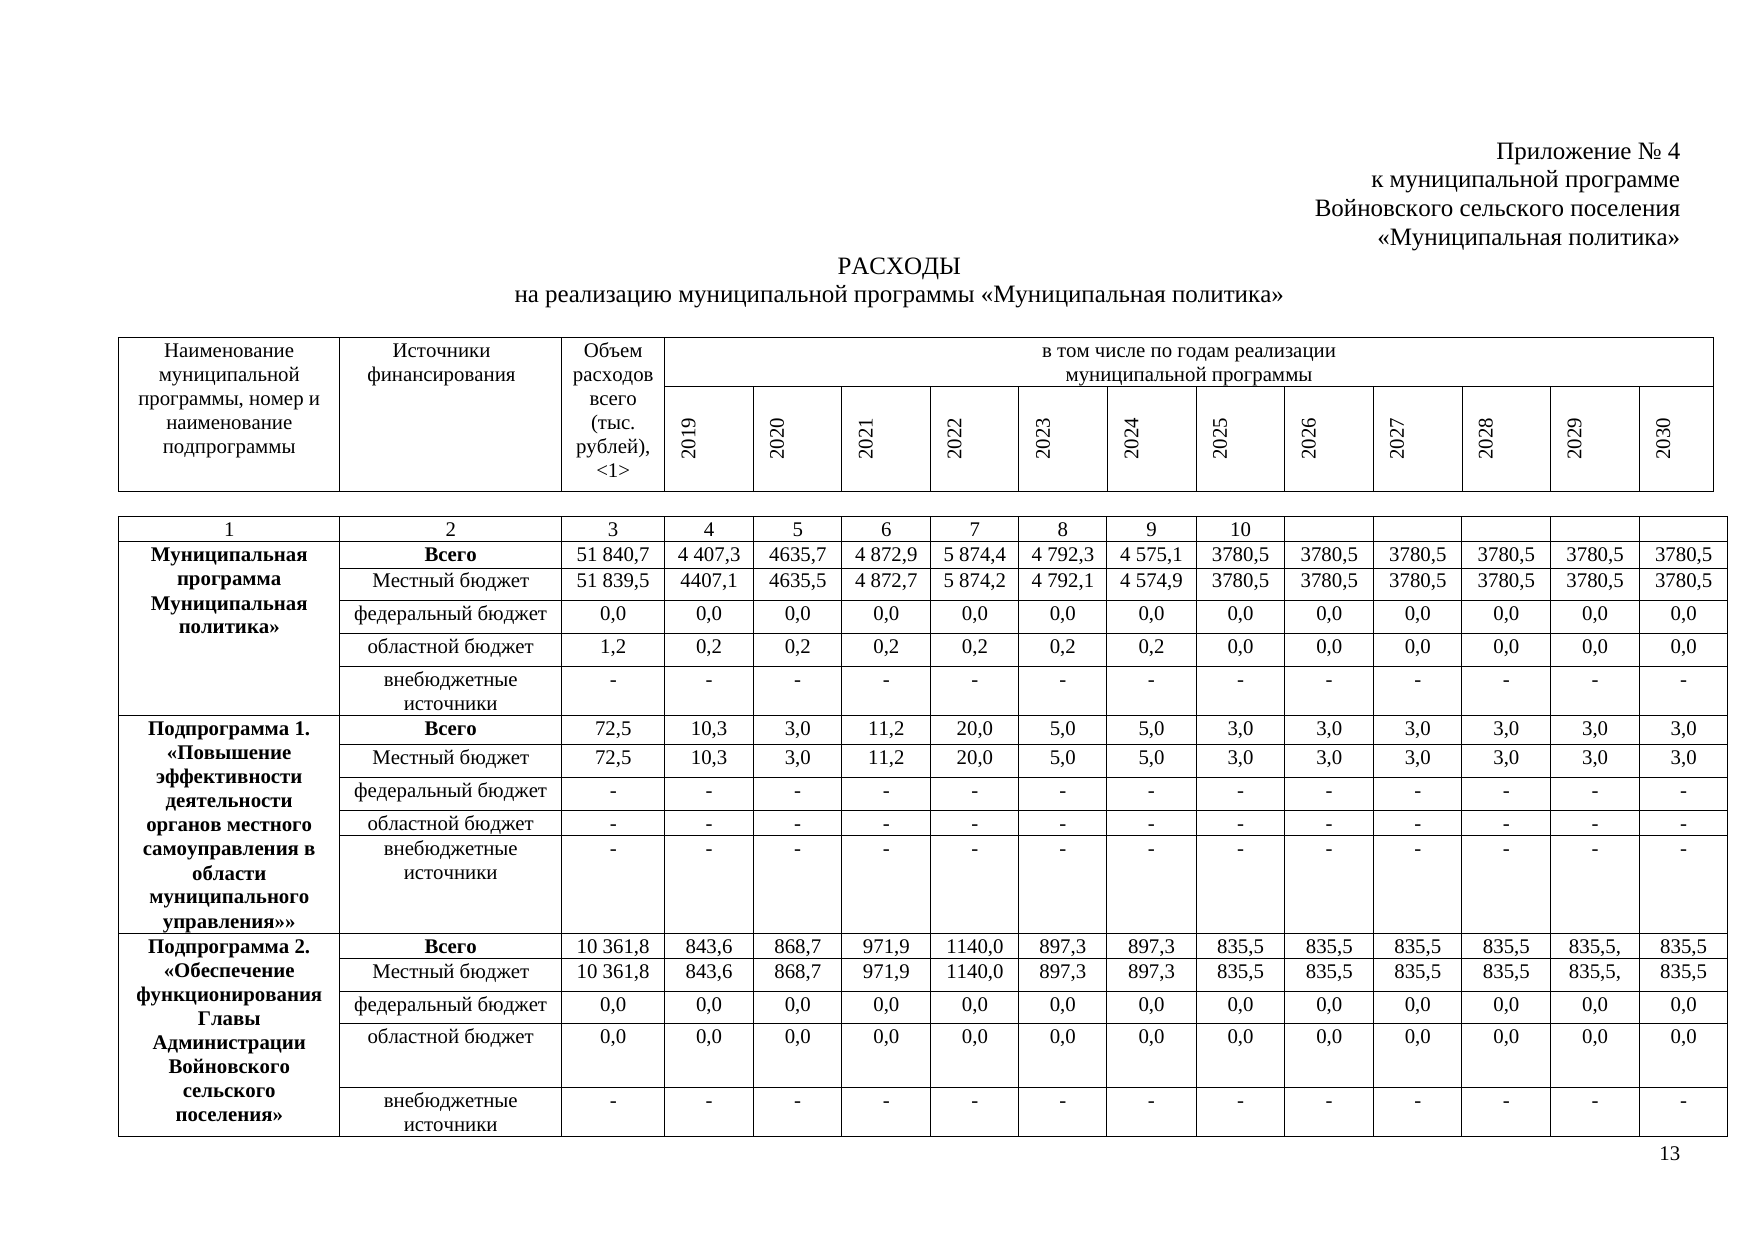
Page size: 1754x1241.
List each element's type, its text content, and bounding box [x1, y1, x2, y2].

table_cell 4 792,1 [1019, 569, 1106, 600]
table_cell 3,0 [1197, 716, 1284, 744]
table_cell 10 361,8 [562, 959, 664, 991]
table_cell - [754, 778, 841, 810]
table_cell - [842, 1088, 930, 1136]
table_cell - [1107, 778, 1196, 810]
table_cell - [562, 778, 664, 810]
table_cell Подпрограмма 1. «Повышение эффективности деятельности органов местного самоуправления в области муниципального управления»» [119, 716, 339, 933]
table_cell 897,3 [1107, 959, 1196, 991]
table_cell - [1019, 1088, 1106, 1136]
table_cell 0,0 [931, 992, 1018, 1023]
table_cell 2025 [1197, 387, 1284, 491]
table_cell - [1551, 1088, 1639, 1136]
table_cell 3,0 [754, 716, 841, 744]
table_cell 5 874,4 [931, 542, 1018, 567]
text Приложение № 4 [118, 136, 1680, 164]
table_cell областной бюджет [340, 1024, 561, 1087]
table_cell - [931, 667, 1018, 715]
table_cell - [1640, 811, 1727, 835]
table_cell 0,0 [1107, 1024, 1196, 1087]
table_cell 843,6 [665, 959, 753, 991]
table_cell - [1640, 667, 1727, 715]
table_cell 3780,5 [1374, 542, 1461, 567]
table_cell 5 874,2 [931, 569, 1018, 600]
table_cell 0,0 [665, 992, 753, 1023]
table_header 4 [665, 517, 753, 541]
table_cell 0,0 [1107, 601, 1196, 633]
table_cell 11,2 [842, 745, 930, 777]
table_cell 4635,7 [754, 542, 841, 567]
table_cell 897,3 [1019, 959, 1106, 991]
table_cell - [1197, 667, 1284, 715]
table_cell 3,0 [1374, 716, 1461, 744]
table_cell - [1197, 1088, 1284, 1136]
text к муниципальной программе [118, 164, 1680, 193]
table_cell 3780,5 [1462, 542, 1550, 567]
table_cell - [931, 836, 1018, 933]
table_cell 0,0 [1107, 992, 1196, 1023]
text Войновского сельского поселения [118, 193, 1680, 222]
table_cell - [1374, 836, 1461, 933]
table_cell 51 840,7 [562, 542, 664, 567]
table_cell 10,3 [665, 745, 753, 777]
table_cell - [1374, 1088, 1461, 1136]
table_cell 0,0 [1374, 634, 1461, 666]
table_cell 2019 [665, 387, 753, 491]
table_cell 4 575,1 [1107, 542, 1196, 567]
table_cell 0,0 [1019, 992, 1106, 1023]
table_cell - [665, 811, 753, 835]
table_cell - [1107, 836, 1196, 933]
table_cell 72,5 [562, 716, 664, 744]
table_cell - [1107, 811, 1196, 835]
table_cell - [562, 667, 664, 715]
table_cell 835,5, [1551, 959, 1639, 991]
table_header 2 [340, 517, 561, 541]
table_cell 4 872,7 [842, 569, 930, 600]
table_cell внебюджетные источники [340, 1088, 561, 1136]
table_header 8 [1019, 517, 1106, 541]
table_cell 0,2 [1019, 634, 1106, 666]
table_cell - [1462, 1088, 1550, 1136]
table_cell 0,0 [1551, 992, 1639, 1023]
table_cell внебюджетные источники [340, 667, 561, 715]
table_cell 0,0 [1640, 634, 1727, 666]
table_cell 1140,0 [931, 934, 1018, 958]
table_cell Всего [340, 934, 561, 958]
table_cell областной бюджет [340, 811, 561, 835]
table_cell 0,0 [1197, 1024, 1284, 1087]
table_cell 0,0 [1551, 601, 1639, 633]
table_cell - [842, 811, 930, 835]
table_cell 3780,5 [1197, 542, 1284, 567]
table_cell 0,0 [754, 601, 841, 633]
table_cell - [1019, 778, 1106, 810]
table_cell - [665, 667, 753, 715]
table_cell 3,0 [1640, 745, 1727, 777]
table_cell 2024 [1108, 387, 1196, 491]
table_cell 5,0 [1107, 716, 1196, 744]
table_cell - [665, 836, 753, 933]
table_cell Местный бюджет [340, 959, 561, 991]
table_cell 2023 [1019, 387, 1107, 491]
table_cell 10 361,8 [562, 934, 664, 958]
table_cell 0,0 [1019, 601, 1106, 633]
table_cell - [842, 836, 930, 933]
table_cell 0,0 [665, 601, 753, 633]
table_cell - [1197, 778, 1284, 810]
table_cell - [1019, 811, 1106, 835]
table_cell 4 574,9 [1107, 569, 1196, 600]
table_cell 51 839,5 [562, 569, 664, 600]
table_cell 3,0 [1462, 716, 1550, 744]
table_cell 835,5 [1462, 959, 1550, 991]
text на реализацию муниципальной программы «Муниципальная политика» [118, 279, 1680, 308]
table_cell федеральный бюджет [340, 992, 561, 1023]
table_cell 835,5 [1374, 934, 1461, 958]
table_cell 3780,5 [1285, 542, 1373, 567]
table_cell 0,0 [1197, 992, 1284, 1023]
table_cell 3780,5 [1640, 542, 1727, 567]
table_header [1551, 517, 1639, 541]
table_cell - [1640, 836, 1727, 933]
table_cell 20,0 [931, 745, 1018, 777]
table_cell - [562, 811, 664, 835]
table_cell - [1285, 811, 1373, 835]
table_header 5 [754, 517, 841, 541]
table_cell 3,0 [754, 745, 841, 777]
table_cell 5,0 [1019, 745, 1106, 777]
table_cell 0,0 [1640, 1024, 1727, 1087]
table_cell Местный бюджет [340, 569, 561, 600]
table_cell 0,2 [754, 634, 841, 666]
table_cell 971,9 [842, 959, 930, 991]
table_cell 3,0 [1374, 745, 1461, 777]
table_cell 0,0 [1285, 992, 1373, 1023]
table_cell 0,0 [842, 601, 930, 633]
table_cell - [1285, 836, 1373, 933]
table_cell 0,0 [842, 992, 930, 1023]
table_cell 0,0 [1551, 634, 1639, 666]
table_cell 3780,5 [1197, 569, 1284, 600]
table_cell 3,0 [1285, 716, 1373, 744]
table_cell 3780,5 [1285, 569, 1373, 600]
table_cell 0,0 [931, 601, 1018, 633]
table_cell 0,0 [1462, 1024, 1550, 1087]
table_cell 3780,5 [1551, 542, 1639, 567]
table_cell 2021 [842, 387, 930, 491]
table_cell 0,2 [931, 634, 1018, 666]
table_cell 0,0 [1462, 634, 1550, 666]
table_cell областной бюджет [340, 634, 561, 666]
table_cell 3,0 [1197, 745, 1284, 777]
table_cell Всего [340, 542, 561, 567]
table_cell 0,2 [665, 634, 753, 666]
table_cell 0,0 [1374, 601, 1461, 633]
table_cell - [1019, 836, 1106, 933]
table_cell 72,5 [562, 745, 664, 777]
table_cell 5,0 [1019, 716, 1106, 744]
table_cell 835,5 [1197, 959, 1284, 991]
table_cell 0,0 [1640, 601, 1727, 633]
table_cell 11,2 [842, 716, 930, 744]
table_cell 0,0 [1374, 1024, 1461, 1087]
table_cell - [1551, 836, 1639, 933]
table_cell 4407,1 [665, 569, 753, 600]
table_cell - [665, 1088, 753, 1136]
table_cell 3,0 [1551, 716, 1639, 744]
table_cell 20,0 [931, 716, 1018, 744]
table_cell внебюджетные источники [340, 836, 561, 933]
table_cell - [562, 836, 664, 933]
table_cell 2027 [1374, 387, 1462, 491]
table_cell 0,0 [665, 1024, 753, 1087]
table_cell - [1551, 778, 1639, 810]
table_cell - [1285, 667, 1373, 715]
table_cell 3,0 [1462, 745, 1550, 777]
table_cell - [1197, 836, 1284, 933]
table_cell 897,3 [1107, 934, 1196, 958]
table_cell - [1107, 667, 1196, 715]
table_cell - [562, 1088, 664, 1136]
table_cell 835,5 [1462, 934, 1550, 958]
table_cell 1,2 [562, 634, 664, 666]
table_cell 10,3 [665, 716, 753, 744]
table_cell - [754, 667, 841, 715]
table_header Объем расходов всего (тыс. рублей), <1> [562, 338, 664, 491]
table_cell - [1462, 836, 1550, 933]
table_cell 0,0 [1462, 992, 1550, 1023]
table_cell 4 407,3 [665, 542, 753, 567]
table_cell - [665, 778, 753, 810]
table_cell 5,0 [1107, 745, 1196, 777]
table_cell 3780,5 [1640, 569, 1727, 600]
table_header [1462, 517, 1550, 541]
table_cell - [1197, 811, 1284, 835]
table_cell 0,2 [842, 634, 930, 666]
table_cell - [842, 778, 930, 810]
table_cell 0,0 [1285, 1024, 1373, 1087]
table_cell 897,3 [1019, 934, 1106, 958]
table_cell 0,0 [1019, 1024, 1106, 1087]
table_cell 835,5, [1551, 934, 1639, 958]
table_cell Местный бюджет [340, 745, 561, 777]
table_cell 2020 [754, 387, 841, 491]
table_cell федеральный бюджет [340, 778, 561, 810]
table_cell 2026 [1285, 387, 1373, 491]
table_cell - [1551, 811, 1639, 835]
table_cell 4 792,3 [1019, 542, 1106, 567]
table_cell - [1285, 778, 1373, 810]
table_cell - [1640, 778, 1727, 810]
table_cell Муниципальная программа Муниципальная политика» [119, 542, 339, 715]
table_cell 3,0 [1285, 745, 1373, 777]
table_cell 1140,0 [931, 959, 1018, 991]
table_cell 0,0 [1285, 634, 1373, 666]
table_header в том числе по годам реализации муниципальной программы [665, 338, 1713, 386]
table_cell 2022 [931, 387, 1018, 491]
table_cell 3780,5 [1551, 569, 1639, 600]
table_cell 0,0 [754, 1024, 841, 1087]
table_cell 3,0 [1640, 716, 1727, 744]
table_cell 0,0 [1551, 1024, 1639, 1087]
table_cell 971,9 [842, 934, 930, 958]
table_cell - [1107, 1088, 1196, 1136]
table_cell 868,7 [754, 959, 841, 991]
table_cell - [1374, 667, 1461, 715]
table_cell - [931, 778, 1018, 810]
table_cell 3,0 [1551, 745, 1639, 777]
table_cell - [1462, 667, 1550, 715]
table_header 7 [931, 517, 1018, 541]
table_header 9 [1107, 517, 1196, 541]
table_cell - [931, 1088, 1018, 1136]
table_cell - [754, 836, 841, 933]
table_header 6 [842, 517, 930, 541]
table_cell - [842, 667, 930, 715]
table_cell 0,0 [1640, 992, 1727, 1023]
table_cell - [754, 811, 841, 835]
table_cell - [1462, 778, 1550, 810]
table_cell 2029 [1551, 387, 1639, 491]
table_header 3 [562, 517, 664, 541]
table_cell 868,7 [754, 934, 841, 958]
table_cell 4635,5 [754, 569, 841, 600]
table_cell 0,0 [931, 1024, 1018, 1087]
table_cell - [1019, 667, 1106, 715]
table_header Источники финансирования [340, 338, 561, 491]
table_cell Подпрограмма 2. «Обеспечение функционирования Главы Администрации Войновского сельского поселения» [119, 934, 339, 1136]
table_header Наименование муниципальной программы, номер и наименование подпрограммы [119, 338, 339, 491]
table_cell 0,0 [1462, 601, 1550, 633]
table_cell 835,5 [1197, 934, 1284, 958]
table_cell 0,0 [562, 1024, 664, 1087]
table_cell 0,0 [754, 992, 841, 1023]
table_cell - [754, 1088, 841, 1136]
table_cell 835,5 [1285, 934, 1373, 958]
table_cell 835,5 [1285, 959, 1373, 991]
table_cell 0,0 [1374, 992, 1461, 1023]
table_cell - [1285, 1088, 1373, 1136]
table_header [1640, 517, 1727, 541]
table_header [1285, 517, 1373, 541]
table_cell - [1462, 811, 1550, 835]
text РАСХОДЫ [118, 251, 1680, 279]
table_cell 3780,5 [1374, 569, 1461, 600]
table_header [1374, 517, 1461, 541]
table_cell 0,0 [1197, 634, 1284, 666]
table_cell 3780,5 [1462, 569, 1550, 600]
table_cell 0,0 [1285, 601, 1373, 633]
table_cell 0,2 [1107, 634, 1196, 666]
table_cell 0,0 [1197, 601, 1284, 633]
table_cell Всего [340, 716, 561, 744]
table_cell 835,5 [1640, 959, 1727, 991]
table_cell 835,5 [1374, 959, 1461, 991]
table_header 1 [119, 517, 339, 541]
table_cell 835,5 [1640, 934, 1727, 958]
table_cell - [1374, 778, 1461, 810]
table_cell 0,0 [562, 601, 664, 633]
table_cell федеральный бюджет [340, 601, 561, 633]
table_cell 2030 [1640, 387, 1713, 491]
table_cell - [931, 811, 1018, 835]
table_cell - [1374, 811, 1461, 835]
table_header 10 [1197, 517, 1284, 541]
table_cell - [1551, 667, 1639, 715]
table_cell 843,6 [665, 934, 753, 958]
text «Муниципальная политика» [118, 222, 1680, 251]
table_cell 4 872,9 [842, 542, 930, 567]
table_cell 2028 [1463, 387, 1550, 491]
table_cell - [1640, 1088, 1727, 1136]
table_cell 0,0 [842, 1024, 930, 1087]
table_cell 0,0 [562, 992, 664, 1023]
